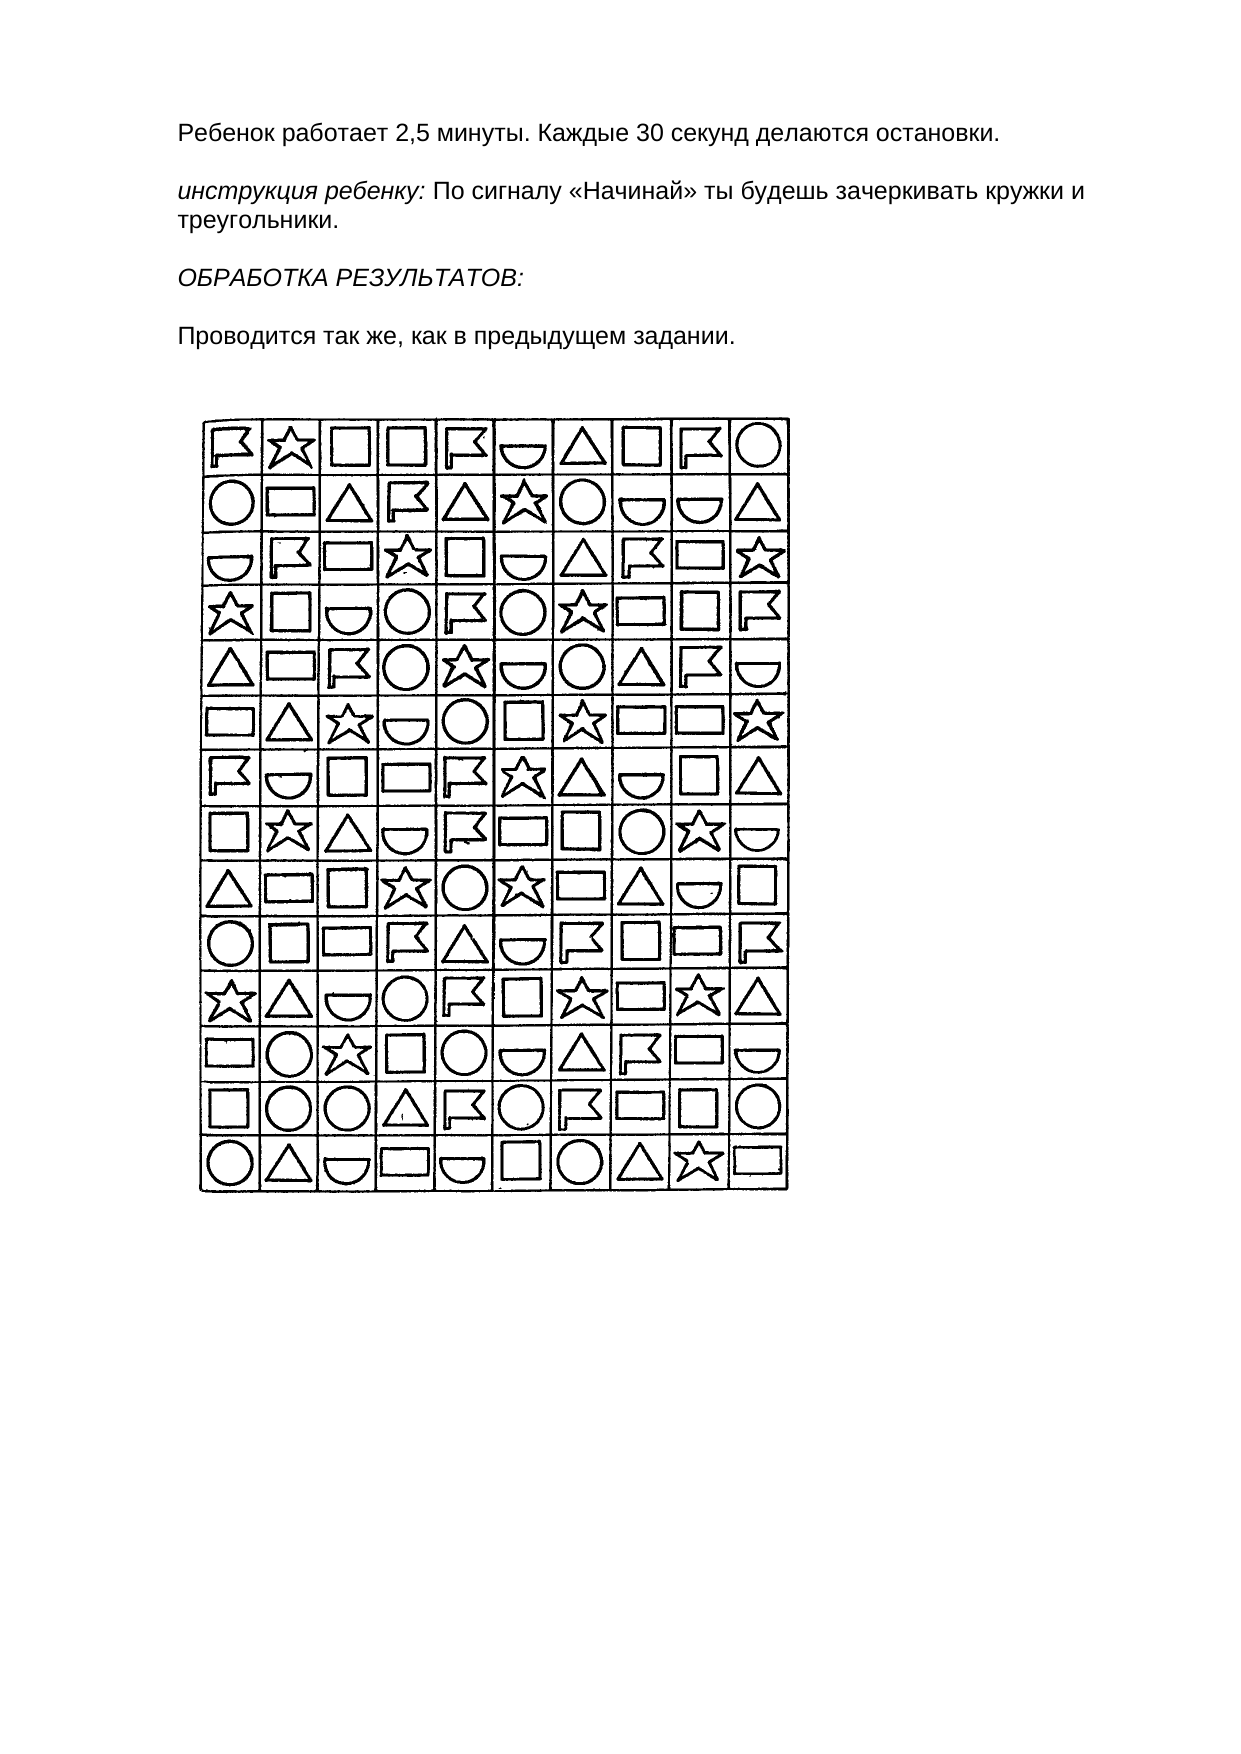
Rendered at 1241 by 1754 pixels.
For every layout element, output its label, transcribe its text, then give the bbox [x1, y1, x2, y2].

text ОБРАБОТКА РЕЗУЛЬТАТОВ: [177, 263, 1152, 291]
picture [177, 378, 812, 1234]
text Проводится так же, как в предыдущем задании. [177, 321, 1152, 349]
text Ребенок работает 2,5 минуты. Каждые 30 секунд делаются остановки. [177, 118, 1152, 147]
text инструкция ребенку: По сигналу «Начинай» ты будешь зачеркивать кружки и треугольники. [177, 176, 1152, 233]
